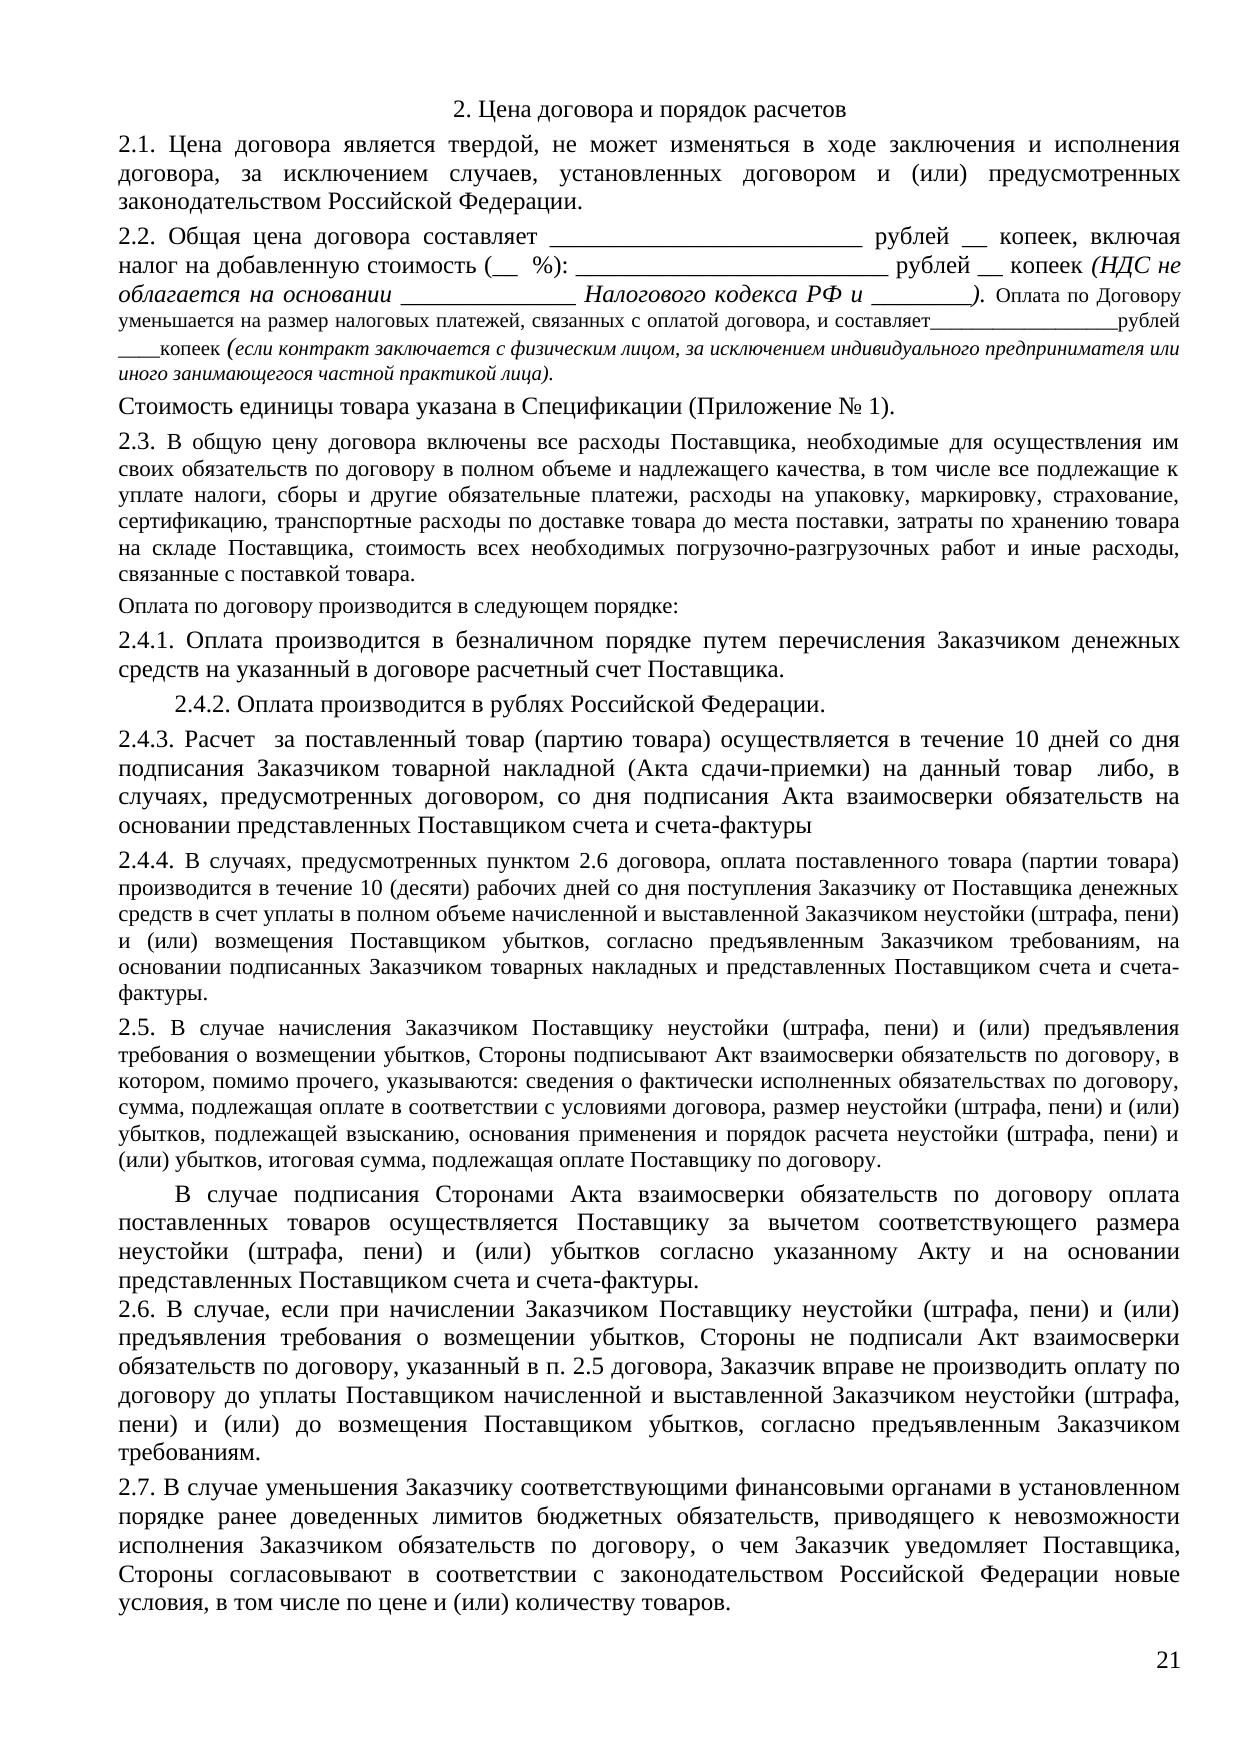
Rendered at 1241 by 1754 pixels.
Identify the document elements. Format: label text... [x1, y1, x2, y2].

text 2.1. Цена договора является твердой, не может изменяться в ходе заключения и исполнения договора, за исключением случаев, установленных договором и (или) предусмотренных законодательством Российской Федерации. [118, 129, 1181, 215]
text Оплата по договору производится в следующем порядке: [118, 593, 1181, 619]
text 2.2. Общая цена договора составляет _________________________ рублей __ копеек, включая налог на добавленную стоимость (__ %): _________________________ рублей __ копеек (НДС не облагается на основании ______________ Налогового кодекса РФ и ________). Оплата по Договору уменьшается на размер налоговых платежей, связанных с оплатой договора, и составляет__________________рублей ____копеек (если контракт заключается с физическим лицом, за исключением индивидуального предпринимателя или иного занимающегося частной практикой лица). [118, 221, 1181, 384]
text В случае подписания Сторонами Акта взаимосверки обязательств по договору оплата поставленных товаров осуществляется Поставщику за вычетом соответствующего размера неустойки (штрафа, пени) и (или) убытков согласно указанному Акту и на основании представленных Поставщиком счета и счета-фактуры. [118, 1179, 1181, 1294]
text 2. Цена договора и порядок расчетов [118, 94, 1181, 123]
text 2.7. В случае уменьшения Заказчику соответствующими финансовыми органами в установленном порядке ранее доведенных лимитов бюджетных обязательств, приводящего к невозможности исполнения Заказчиком обязательств по договору, о чем Заказчик уведомляет Поставщика, Стороны согласовывают в соответствии с законодательством Российской Федерации новые условия, в том числе по цене и (или) количеству товаров. [118, 1472, 1181, 1616]
text 2.3. В общую цену договора включены все расходы Поставщика, необходимые для осуществления им своих обязательств по договору в полном объеме и надлежащего качества, в том числе все подлежащие к уплате налоги, сборы и другие обязательные платежи, расходы на упаковку, маркировку, страхование, сертификацию, транспортные расходы по доставке товара до места поставки, затраты по хранению товара на складе Поставщика, стоимость всех необходимых погрузочно-разгрузочных работ и иные расходы, связанные с поставкой товара. [118, 426, 1181, 586]
text 2.4.3. Расчет за поставленный товар (партию товара) осуществляется в течение 10 дней со дня подписания Заказчиком товарной накладной (Акта сдачи-приемки) на данный товар либо, в случаях, предусмотренных договором, со дня подписания Акта взаимосверки обязательств на основании представленных Поставщиком счета и счета-фактуры [118, 724, 1181, 839]
text 2.4.2. Оплата производится в рублях Российской Федерации. [118, 689, 1181, 718]
text 2.5. В случае начисления Заказчиком Поставщику неустойки (штрафа, пени) и (или) предъявления требования о возмещении убытков, Стороны подписывают Акт взаимосверки обязательств по договору, в котором, помимо прочего, указываются: сведения о фактически исполненных обязательствах по договору, сумма, подлежащая оплате в соответствии с условиями договора, размер неустойки (штрафа, пени) и (или) убытков, подлежащей взысканию, основания применения и порядок расчета неустойки (штрафа, пени) и (или) убытков, итоговая сумма, подлежащая оплате Поставщику по договору. [118, 1012, 1181, 1172]
text 2.4.4. В случаях, предусмотренных пунктом 2.6 договора, оплата поставленного товара (партии товара) производится в течение 10 (десяти) рабочих дней со дня поступления Заказчику от Поставщика денежных средств в счет уплаты в полном объеме начисленной и выставленной Заказчиком неустойки (штрафа, пени) и (или) возмещения Поставщиком убытков, согласно предъявленным Заказчиком требованиям, на основании подписанных Заказчиком товарных накладных и представленных Поставщиком счета и счета-фактуры. [118, 845, 1181, 1006]
text Стоимость единицы товара указана в Спецификации (Приложение № 1). [118, 391, 1181, 419]
text 2.4.1. Оплата производится в безналичном порядке путем перечисления Заказчиком денежных средств на указанный в договоре расчетный счет Поставщика. [118, 625, 1181, 683]
text 2.6. В случае, если при начислении Заказчиком Поставщику неустойки (штрафа, пени) и (или) предъявления требования о возмещении убытков, Стороны не подписали Акт взаимосверки обязательств по договору, указанный в п. 2.5 договора, Заказчик вправе не производить оплату по договору до уплаты Поставщиком начисленной и выставленной Заказчиком неустойки (штрафа, пени) и (или) до возмещения Поставщиком убытков, согласно предъявленным Заказчиком требованиям. [118, 1294, 1181, 1466]
